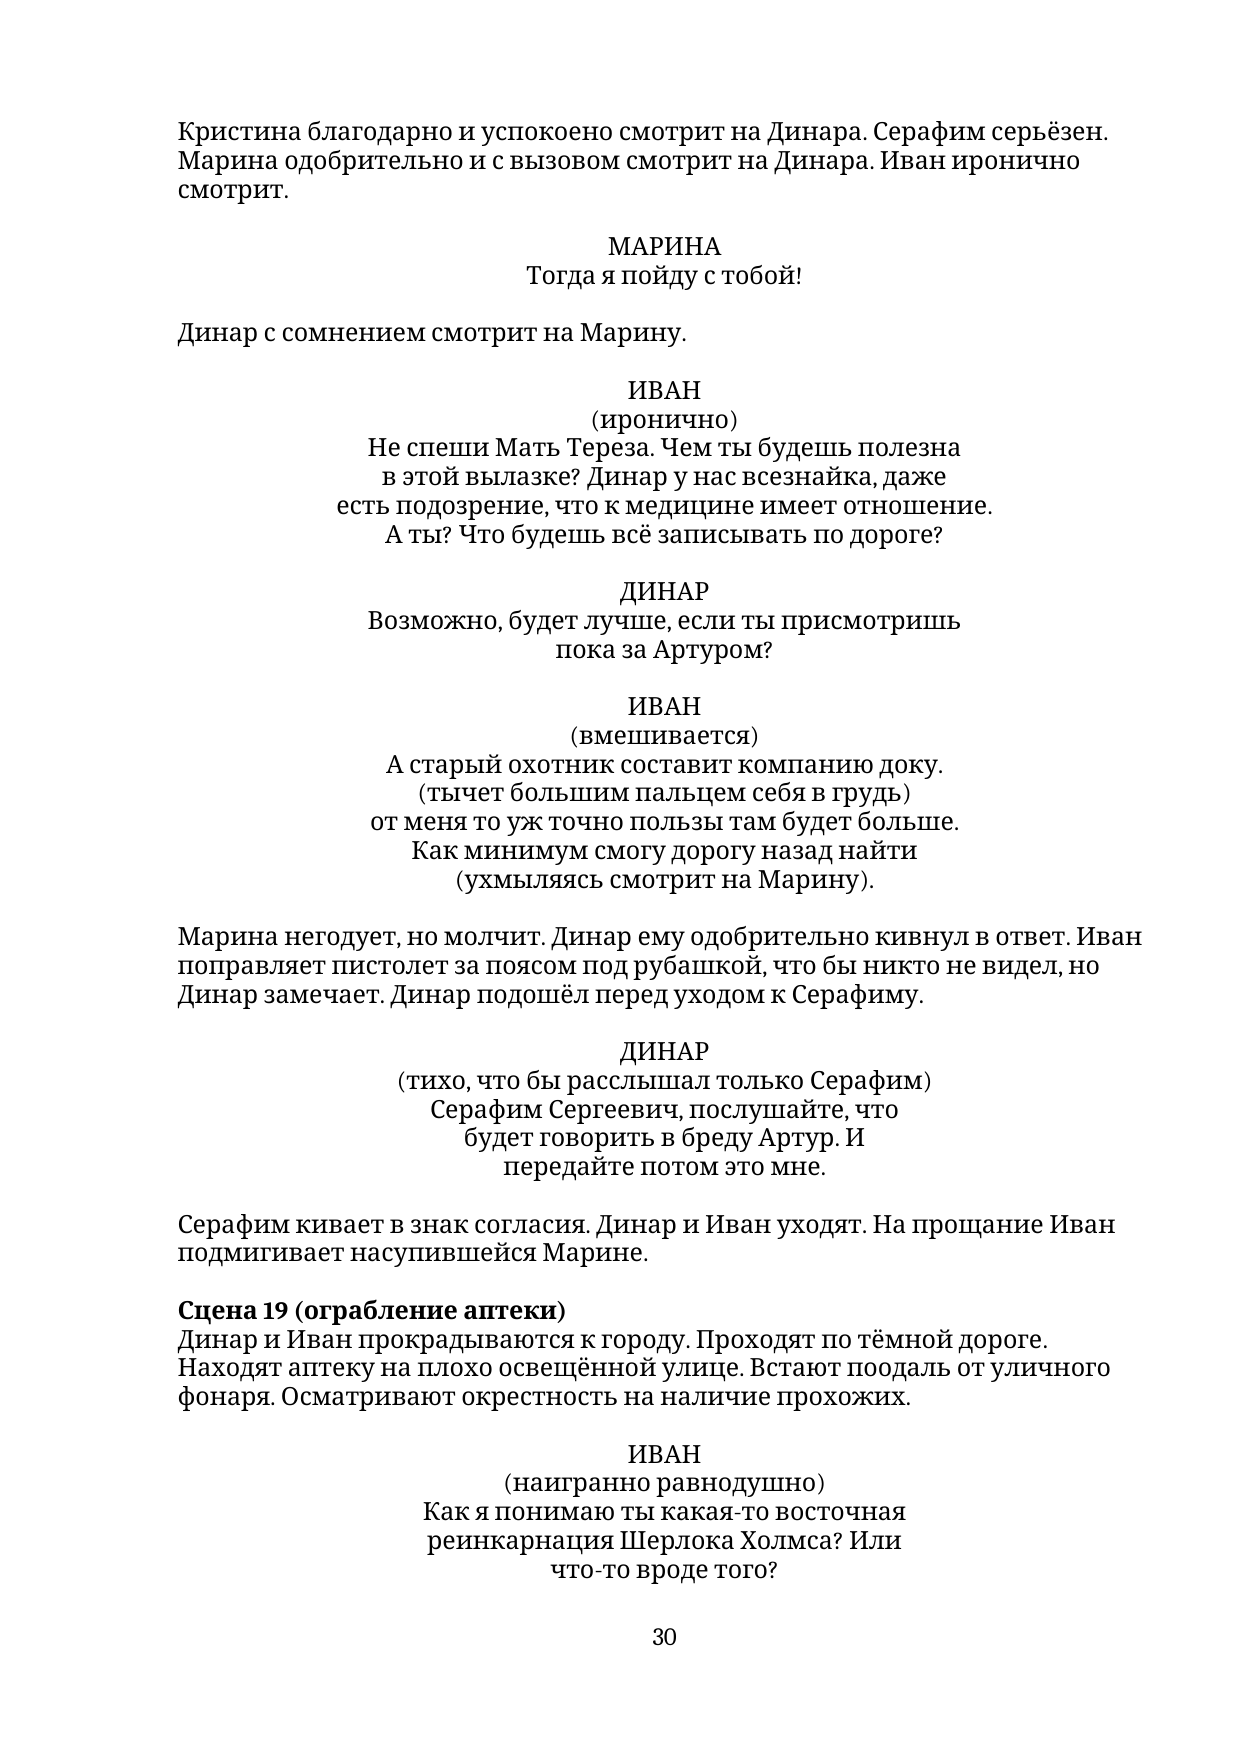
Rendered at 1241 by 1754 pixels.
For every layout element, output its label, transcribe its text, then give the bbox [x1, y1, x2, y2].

text Как минимум смогу дорогу назад найти [177, 837, 1152, 866]
text в этой вылазке? Динар у нас всезнайка, даже [177, 463, 1152, 492]
text ИВАН [177, 693, 1152, 722]
text (вмешивается) [177, 722, 1152, 751]
text что-то вроде того? [177, 1556, 1152, 1584]
text Как я понимаю ты какая-то восточная [177, 1498, 1152, 1527]
text МАРИНА [177, 233, 1152, 262]
text Динар с сомнением смотрит на Марину. [177, 319, 1152, 348]
text Серафим Сергеевич, послушайте, что [177, 1096, 1152, 1124]
text (ухмыляясь смотрит на Марину). [177, 866, 1152, 894]
text ИВАН [177, 1441, 1152, 1469]
text ДИНАР [177, 1038, 1152, 1067]
text (тихо, что бы расслышал только Серафим) [177, 1067, 1152, 1096]
text есть подозрение, что к медицине имеет отношение. [177, 492, 1152, 521]
text реинкарнация Шерлока Холмса? Или [177, 1527, 1152, 1556]
text (наигранно равнодушно) [177, 1469, 1152, 1498]
text Кристина благодарно и успокоено смотрит на Динара. Серафим серьёзен. Марина одобрительно и с вызовом смотрит на Динара. Иван иронично смотрит. [177, 118, 1152, 204]
text Серафим кивает в знак согласия. Динар и Иван уходят. На прощание Иван подмигивает насупившейся Марине. [177, 1211, 1152, 1268]
text ИВАН [177, 377, 1152, 406]
text (тычет большим пальцем себя в грудь) [177, 779, 1152, 808]
text Динар и Иван прокрадываются к городу. Проходят по тёмной дороге. Находят аптеку на плохо освещённой улице. Встают поодаль от уличного фонаря. Осматривают окрестность на наличие прохожих. [177, 1326, 1152, 1412]
text Тогда я пойду с тобой! [177, 262, 1152, 291]
text передайте потом это мне. [177, 1153, 1152, 1182]
text (иронично) [177, 406, 1152, 434]
text А старый охотник составит компанию доку. [177, 751, 1152, 779]
text Возможно, будет лучше, если ты присмотришь [177, 607, 1152, 636]
text Марина негодует, но молчит. Динар ему одобрительно кивнул в ответ. Иван поправляет пистолет за поясом под рубашкой, что бы никто не видел, но Динар замечает. Динар подошёл перед уходом к Серафиму. [177, 923, 1152, 1009]
text пока за Артуром? [177, 636, 1152, 664]
text будет говорить в бреду Артур. И [177, 1124, 1152, 1153]
text Не спеши Мать Тереза. Чем ты будешь полезна [177, 434, 1152, 463]
text ДИНАР [177, 578, 1152, 607]
text от меня то уж точно пользы там будет больше. [177, 808, 1152, 837]
text Сцена 19 (ограбление аптеки) [177, 1297, 1152, 1326]
text А ты? Что будешь всё записывать по дороге? [177, 521, 1152, 549]
